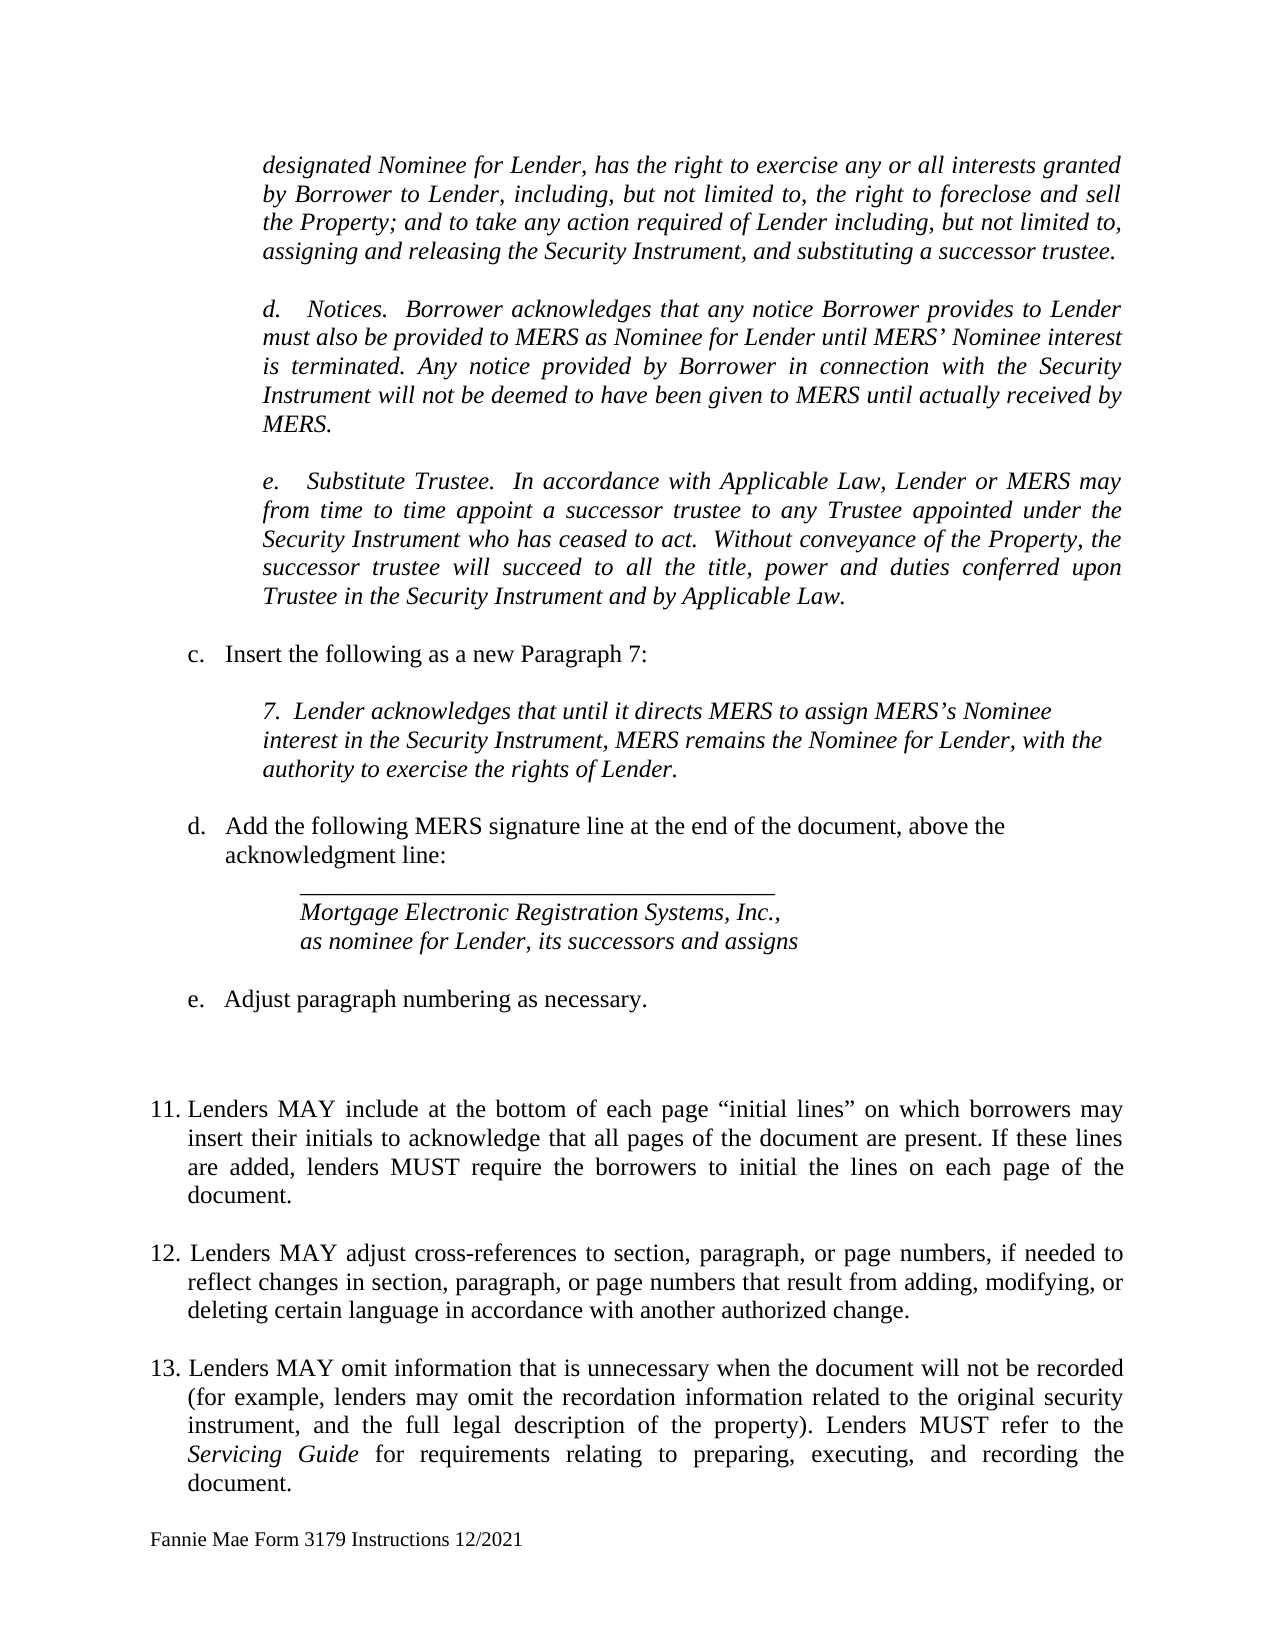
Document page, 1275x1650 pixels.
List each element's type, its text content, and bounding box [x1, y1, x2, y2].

text Mortgage Electronic Registration Systems, Inc., [225, 897, 1125, 926]
text e. Adjust paragraph numbering as necessary. [187, 984, 1125, 1012]
text 12. Lenders adjust cross-references to section, paragraph, or page numbers, if needed to reflect changes in section, paragraph, or page numbers that result from adding, modifying, or deleting certain language in accordance with another authorized change. [150, 1238, 1125, 1324]
text ______________________________________ [225, 869, 1125, 897]
text d. Notices. Borrower acknowledges that any notice Borrower provides to Lender must also be provided to MERS as Nominee for Lender until MERS’ Nominee interest is terminated. Any notice provided by Borrower in connection with the Security Instrument will not be deemed to have been given to MERS until actually received by MERS. [225, 294, 1125, 437]
text 7. Lender acknowledges that until it directs MERS to assign MERS’s Nominee interest in the Security Instrument, MERS remains the Nominee for Lender, with the authority to exercise the rights of Lender. [225, 696, 1125, 782]
text e. Substitute Trustee. In accordance with Applicable Law, Lender or MERS may from time to time appoint a successor trustee to any Trustee appointed under the Security Instrument who has ceased to act. Without conveyance of the Property, the successor trustee will succeed to all the title, power and duties conferred upon Trustee in the Security Instrument and by Applicable Law. [225, 466, 1125, 610]
text c. Insert the following as a new Paragraph 7: [187, 639, 1125, 667]
text 11. Lenders include at the bottom of each page “initial lines” on which borrowers may insert their initials to acknowledge that all pages of the document are present. If these lines are added, lenders MUST require the borrowers to initial the lines on each page of the document. [150, 1094, 1125, 1209]
text 13. Lenders MAY omit information that is unnecessary when the document will not be recorded (for example, lenders may omit the recordation information related to the original security instrument, and the full legal description of the property). Lenders MUST refer to the Servicing Guide for requirements relating to preparing, executing, and recording the document. [150, 1353, 1125, 1497]
text as nominee for Lender, its successors and assigns [225, 926, 1125, 955]
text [225, 150, 1125, 265]
text d. Add the following MERS signature line at the end of the document, above the acknowledgment line: [187, 811, 1125, 869]
